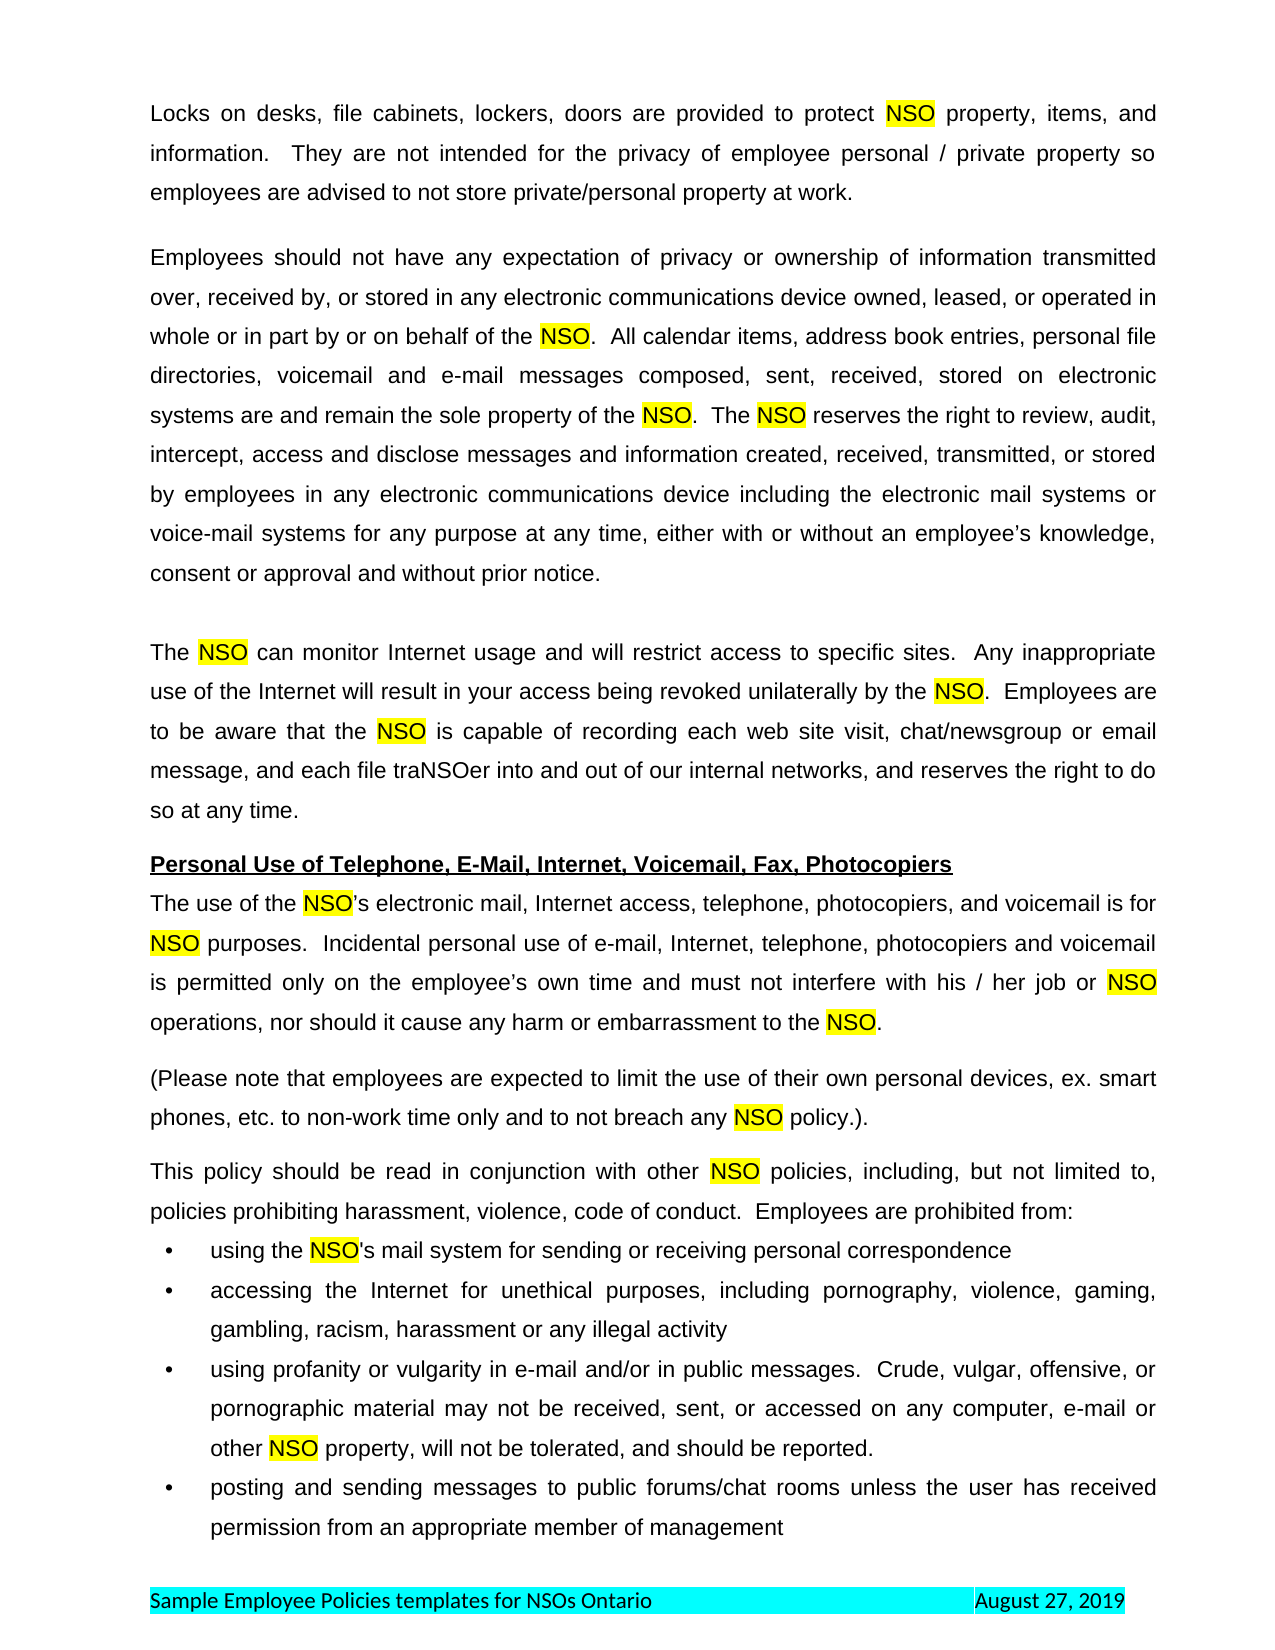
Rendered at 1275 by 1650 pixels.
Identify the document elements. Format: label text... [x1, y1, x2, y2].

text (Please note that employees are expected to limit the use of their own personal devices, ex. smart phones, etc. to non-work time only and to not breach any NSO policy.). [150, 1065, 1157, 1131]
list posting and sending messages to public forums/chat rooms unless the user has received permission from an appropriate member of management [165, 1474, 1157, 1540]
text Locks on desks, file cabinets, lockers, doors are provided to protect NSO property, items, and information. They are not intended for the privacy of employee personal / private property so employees are advised to not store private/personal property at work. [150, 100, 1157, 206]
text Employees should not have any expectation of privacy or ownership of information transmitted over, received by, or stored in any electronic communications device owned, leased, or operated in whole or in part by or on behalf of the NSO. All calendar items, address book entries, personal file directories, voicemail and e-mail messages composed, sent, received, stored on electronic systems are and remain the sole property of the NSO. The NSO reserves the right to review, audit, intercept, access and disclose messages and information created, received, transmitted, or stored by employees in any electronic communications device including the electronic mail systems or voice-mail systems for any purpose at any time, either with or without an employee’s knowledge, consent or approval and without prior notice. [150, 244, 1157, 586]
list accessing the Internet for unethical purposes, including pornography, violence, gaming, gambling, racism, harassment or any illegal activity [165, 1277, 1157, 1342]
text The NSO can monitor Internet usage and will restrict access to specific sites. Any inappropriate use of the Internet will result in your access being revoked unilaterally by the NSO. Employees are to be aware that the NSO is capable of recording each web site visit, chat/newsgroup or email message, and each file traNSOer into and out of our internal networks, and reserves the right to do so at any time. [150, 639, 1157, 823]
text The use of the NSO’s electronic mail, Internet access, telephone, photocopiers, and voicemail is for NSO purposes. Incidental personal use of e-mail, Internet, telephone, photocopiers and voicemail is permitted only on the employee’s own time and must not interfere with his / her job or NSO operations, nor should it cause any harm or embarrassment to the NSO. [150, 890, 1157, 1035]
list using profanity or vulgarity in e-mail and/or in public messages. Crude, vulgar, offensive, or pornographic material may not be received, sent, or accessed on any computer, e-mail or other NSO property, will not be tolerated, and should be reported. [165, 1356, 1157, 1461]
text Personal Use of Telephone, E-Mail, Internet, Voicemail, Fax, Photocopiers [150, 851, 1157, 877]
text This policy should be read in conjunction with other NSO policies, including, but not limited to, policies prohibiting harassment, violence, code of conduct. Employees are prohibited from: [150, 1158, 1157, 1224]
list using the NSO's mail system for sending or receiving personal correspondence [359, 1237, 1157, 1263]
